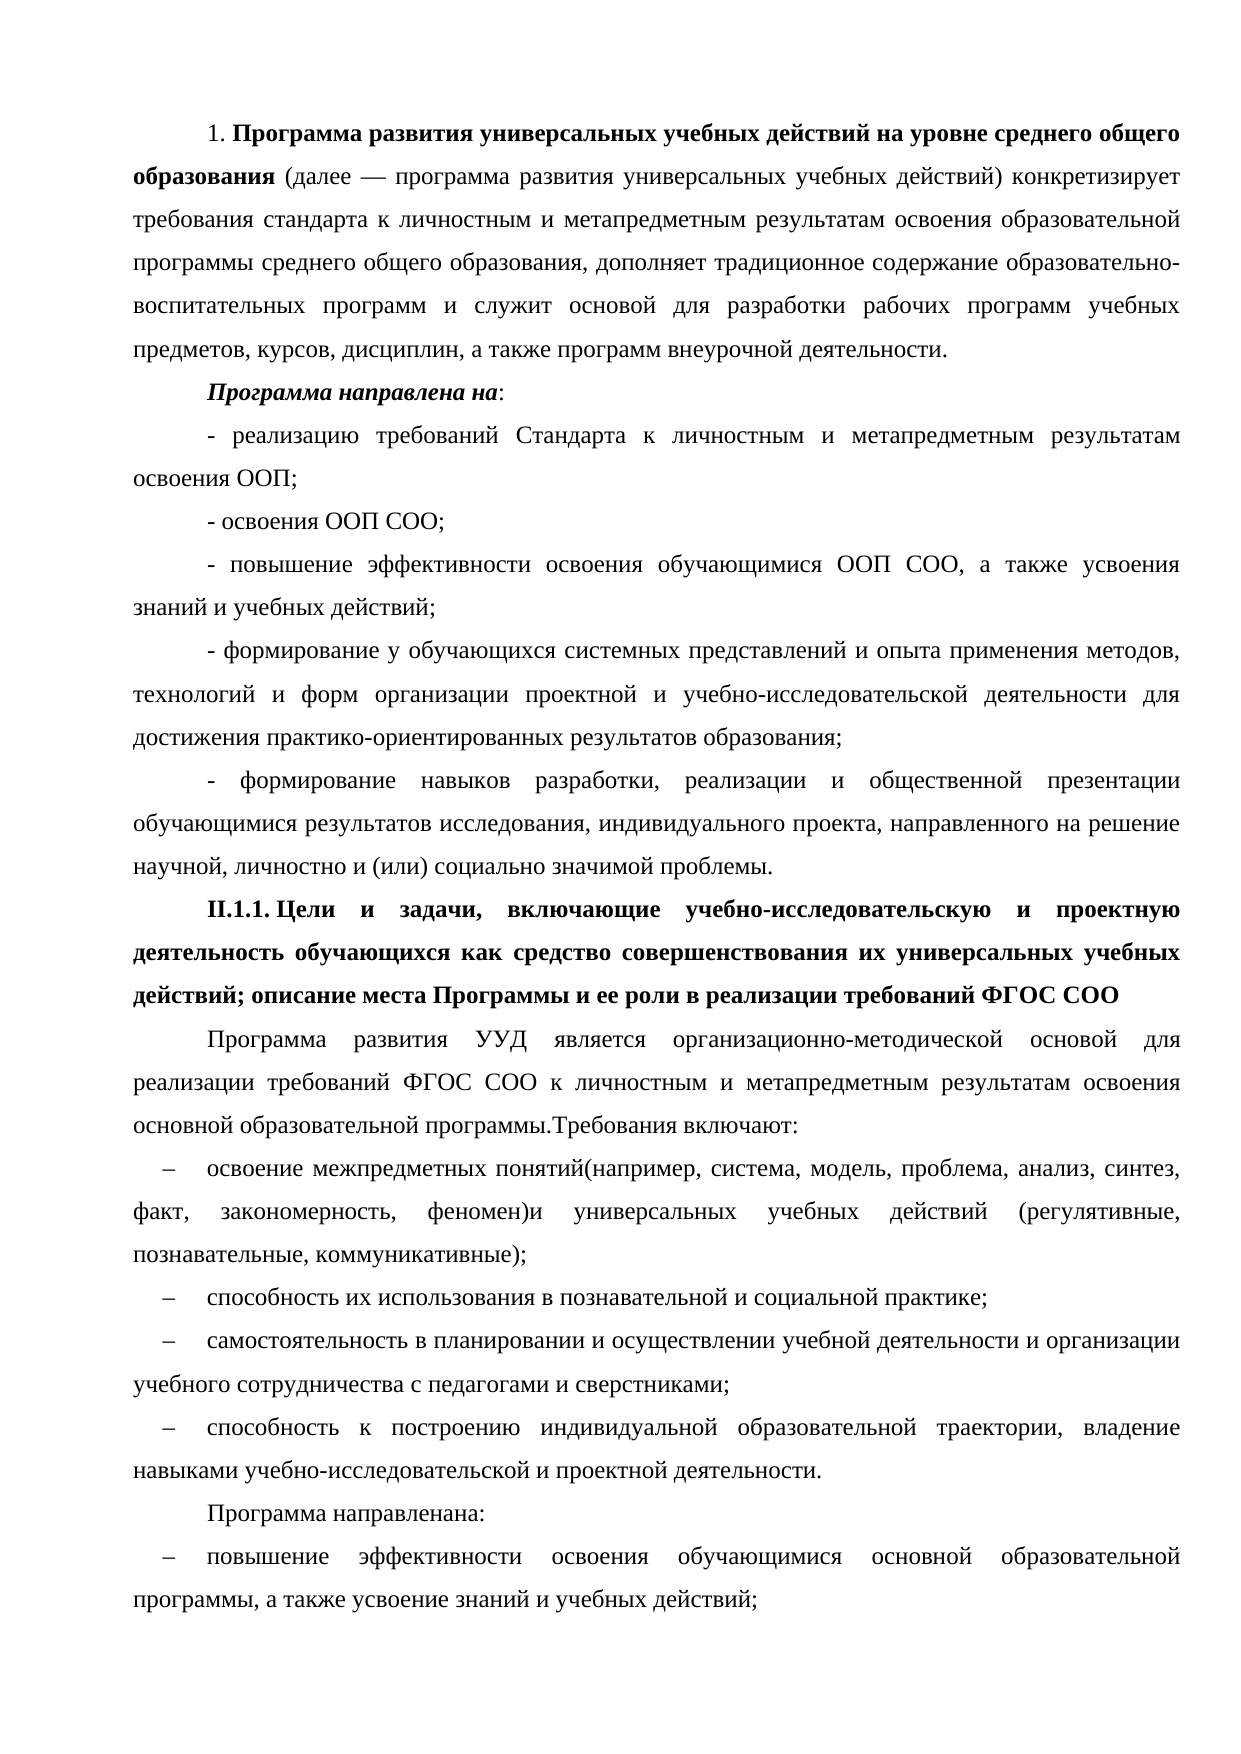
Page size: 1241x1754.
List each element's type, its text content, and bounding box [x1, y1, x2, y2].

subtitle II.1.1. Цели и задачи, включающие учебно-исследовательскую и проектную деятельность обучающихся как средство совершенствования их универсальных учебных действий; описание места Программы и ее роли в реализации требований ФГОС СОО [133, 894, 1181, 1009]
text 1. Программа развития универсальных учебных действий на уровне среднего общего образования (далее — программа развития универсальных учебных действий) конкретизирует требования стандарта к личностным и метапредметным результатам освоения образовательной программы среднего общего образования, дополняет традиционное содержание образовательно-воспитательных программ и служит основой для разработки рабочих программ учебных предметов, курсов, дисциплин, а также программ внеурочной деятельности. [133, 118, 1181, 362]
text - формирование у обучающихся системных представлений и опыта применения методов, технологий и форм организации проектной и учебно-исследовательской деятельности для достижения практико-ориентированных результатов образования; [133, 636, 1181, 751]
text Программа направлена на: [133, 377, 1181, 406]
text - формирование навыков разработки, реализации и общественной презентации обучающимися результатов исследования, индивидуального проекта, направленного на решение научной, личностно и (или) социально значимой проблемы. [133, 765, 1181, 880]
text - реализацию требований Стандарта к личностным и метапредметным результатам освоения ООП; [133, 420, 1181, 492]
text повышение эффективности освоения обучающимися основной образовательной программы, а также усвоение знаний и учебных действий; [133, 1541, 1181, 1613]
text Программа развития УУД является организационно-методической основой для реализации требований ФГОС СОО к личностным и метапредметным результатам освоения основной образовательной программы.Требования включают: [133, 1024, 1181, 1139]
text способность их использования в познавательной и социальной практике; [133, 1282, 1181, 1311]
text освоение межпредметных понятий(например, система, модель, проблема, анализ, синтез, факт, закономерность, феномен)и универсальных учебных действий (регулятивные, познавательные, коммуникативные); [133, 1153, 1181, 1268]
text способность к построению индивидуальной образовательной траектории, владение навыками учебно-исследовательской и проектной деятельности. [133, 1412, 1181, 1484]
text - освоения ООП СОО; [133, 506, 1181, 535]
text - повышение эффективности освоения обучающимися ООП СОО, а также усвоения знаний и учебных действий; [133, 549, 1181, 621]
text самостоятельность в планировании и осуществлении учебной деятельности и организации учебного сотрудничества с педагогами и сверстниками; [133, 1326, 1181, 1397]
text Программа направленана: [133, 1498, 1181, 1527]
